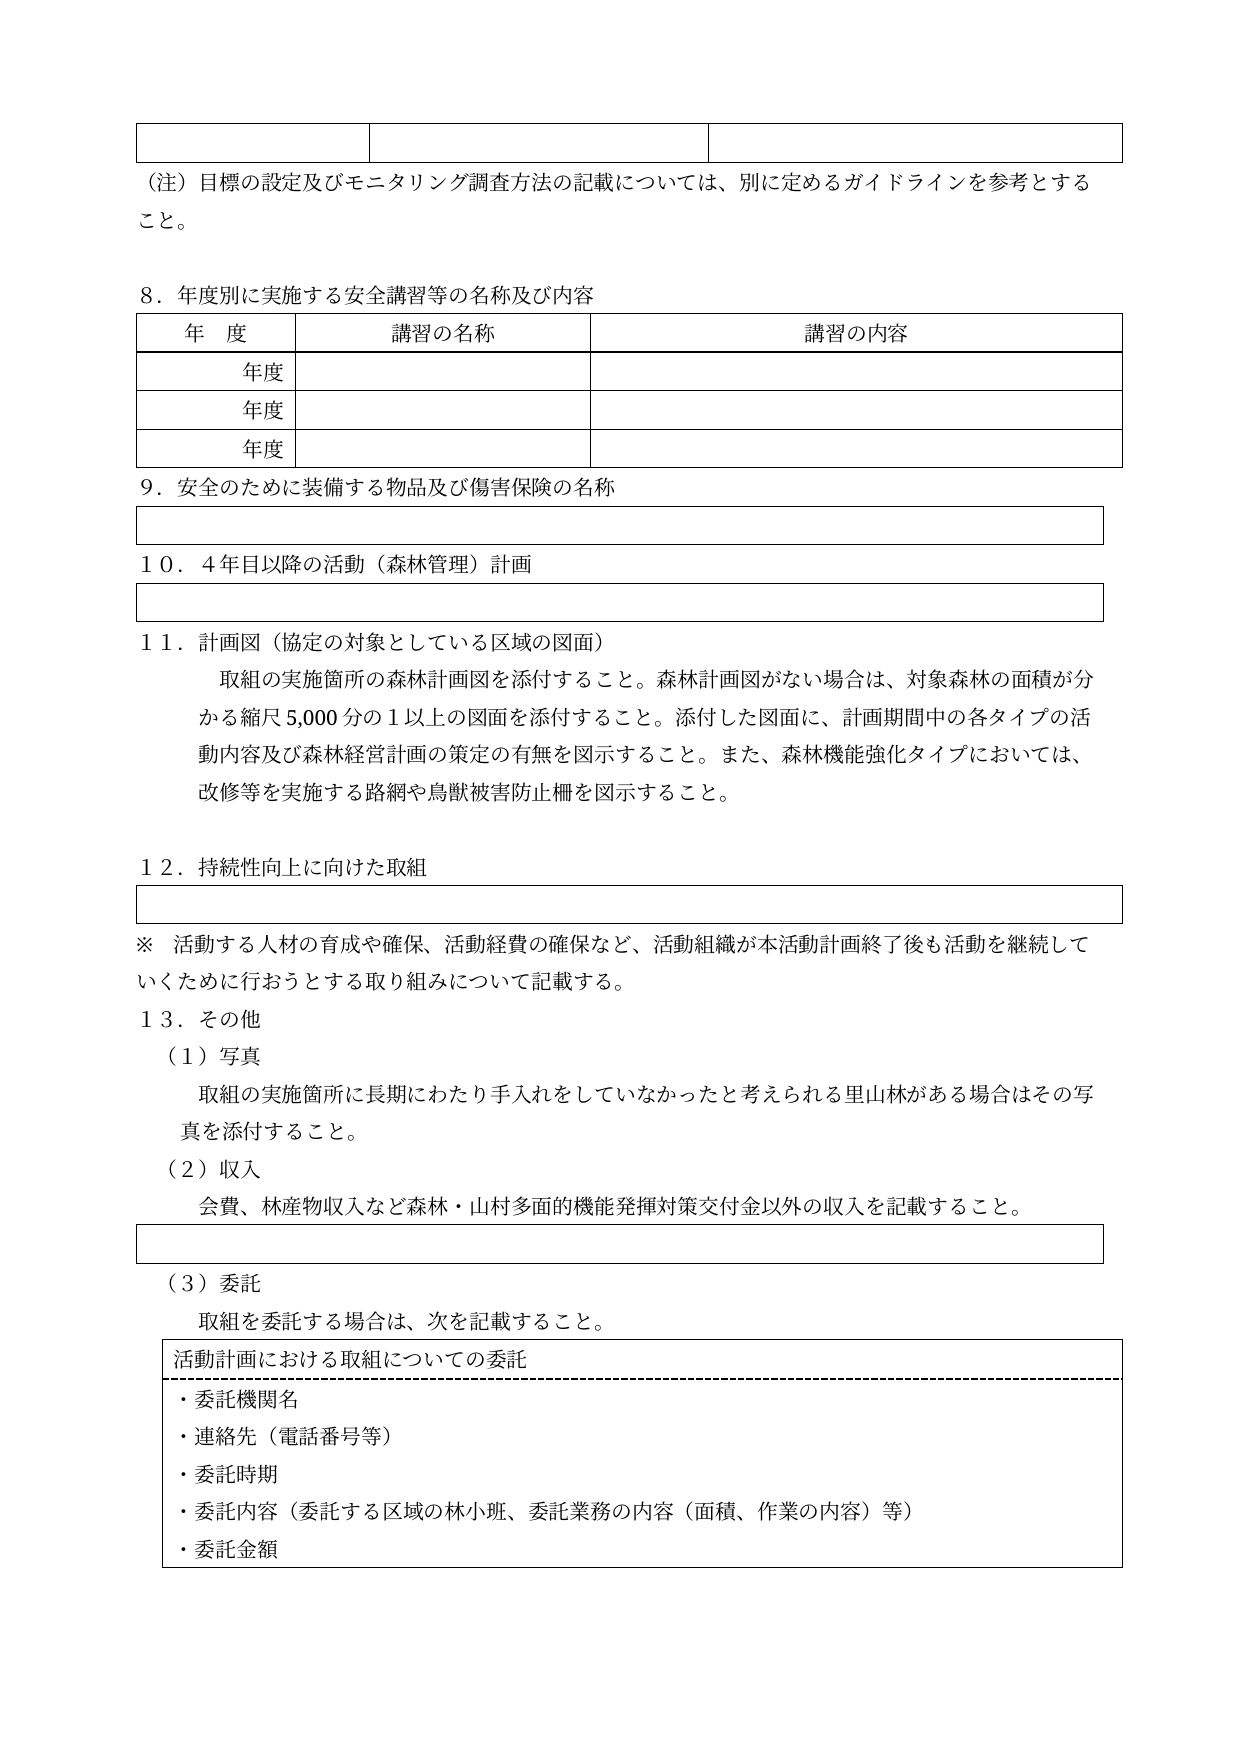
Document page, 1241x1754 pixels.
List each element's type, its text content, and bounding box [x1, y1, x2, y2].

text （２）収入 [136, 1149, 1104, 1187]
table_cell [591, 353, 1122, 390]
text 取組の実施箇所の森林計画図を添付すること。森林計画図がない場合は、対象森林の面積が分かる縮尺5,000分の１以上の図面を添付すること。添付した図面に、計画期間中の各タイプの活動内容及び森林経営計画の策定の有無を図示すること。また、森林機能強化タイプにおいては、改修等を実施する路網や鳥獣被害防止柵を図示すること。 [136, 660, 1104, 810]
text 会費、林産物収入など森林・山村多面的機能発揮対策交付金以外の収入を記載すること。 [136, 1187, 1104, 1224]
table_cell 年度 [137, 391, 295, 428]
text １３．その他 [136, 999, 1104, 1037]
text 取組の実施箇所に長期にわたり手入れをしていなかったと考えられる里山林がある場合はその写真を添付すること。 [136, 1074, 1104, 1149]
text （１）写真 [136, 1037, 1104, 1074]
table_cell 年度 [137, 353, 295, 390]
text ９．安全のために装備する物品及び傷害保険の名称 [136, 468, 1104, 506]
table_header [137, 507, 1103, 544]
table_cell [296, 430, 590, 467]
table_cell [296, 353, 590, 390]
text １１．計画図（協定の対象としている区域の図面） [136, 622, 1104, 660]
table_cell ・委託機関名 ・連絡先（電話番号等） ・委託時期 ・委託内容（委託する区域の林小班、委託業務の内容（面積、作業の内容）等） ・委託金額 [163, 1378, 1122, 1567]
text １２．持続性向上に向けた取組 [136, 847, 1104, 885]
text １０．４年目以降の活動（森林管理）計画 [136, 545, 1104, 583]
table_header 活動計画における取組についての委託 [163, 1340, 1122, 1377]
table_cell [591, 430, 1122, 467]
table_header 講習の名称 [296, 314, 590, 351]
table_cell [137, 124, 369, 162]
table_cell [709, 124, 1122, 162]
table_header 年 度 [137, 314, 295, 351]
text （３）委託 [136, 1264, 1104, 1301]
table_cell 年度 [137, 430, 295, 467]
table_cell [296, 391, 590, 428]
text 取組を委託する場合は、次を記載すること。 [136, 1301, 1104, 1339]
text ８．年度別に実施する安全講習等の名称及び内容 [136, 275, 1104, 313]
text ※ 活動する人材の育成や確保、活動経費の確保など、活動組織が本活動計画終了後も活動を継続していくために行おうとする取り組みについて記載する。 [136, 924, 1104, 999]
table_header [137, 1225, 1103, 1263]
table_header [137, 886, 1122, 923]
table_header 講習の内容 [591, 314, 1122, 351]
table_header [137, 584, 1103, 621]
text （注）目標の設定及びモニタリング調査方法の記載については、別に定めるガイドラインを参考とすること。 [136, 163, 1104, 238]
table_cell [591, 391, 1122, 428]
table_cell [370, 124, 708, 162]
